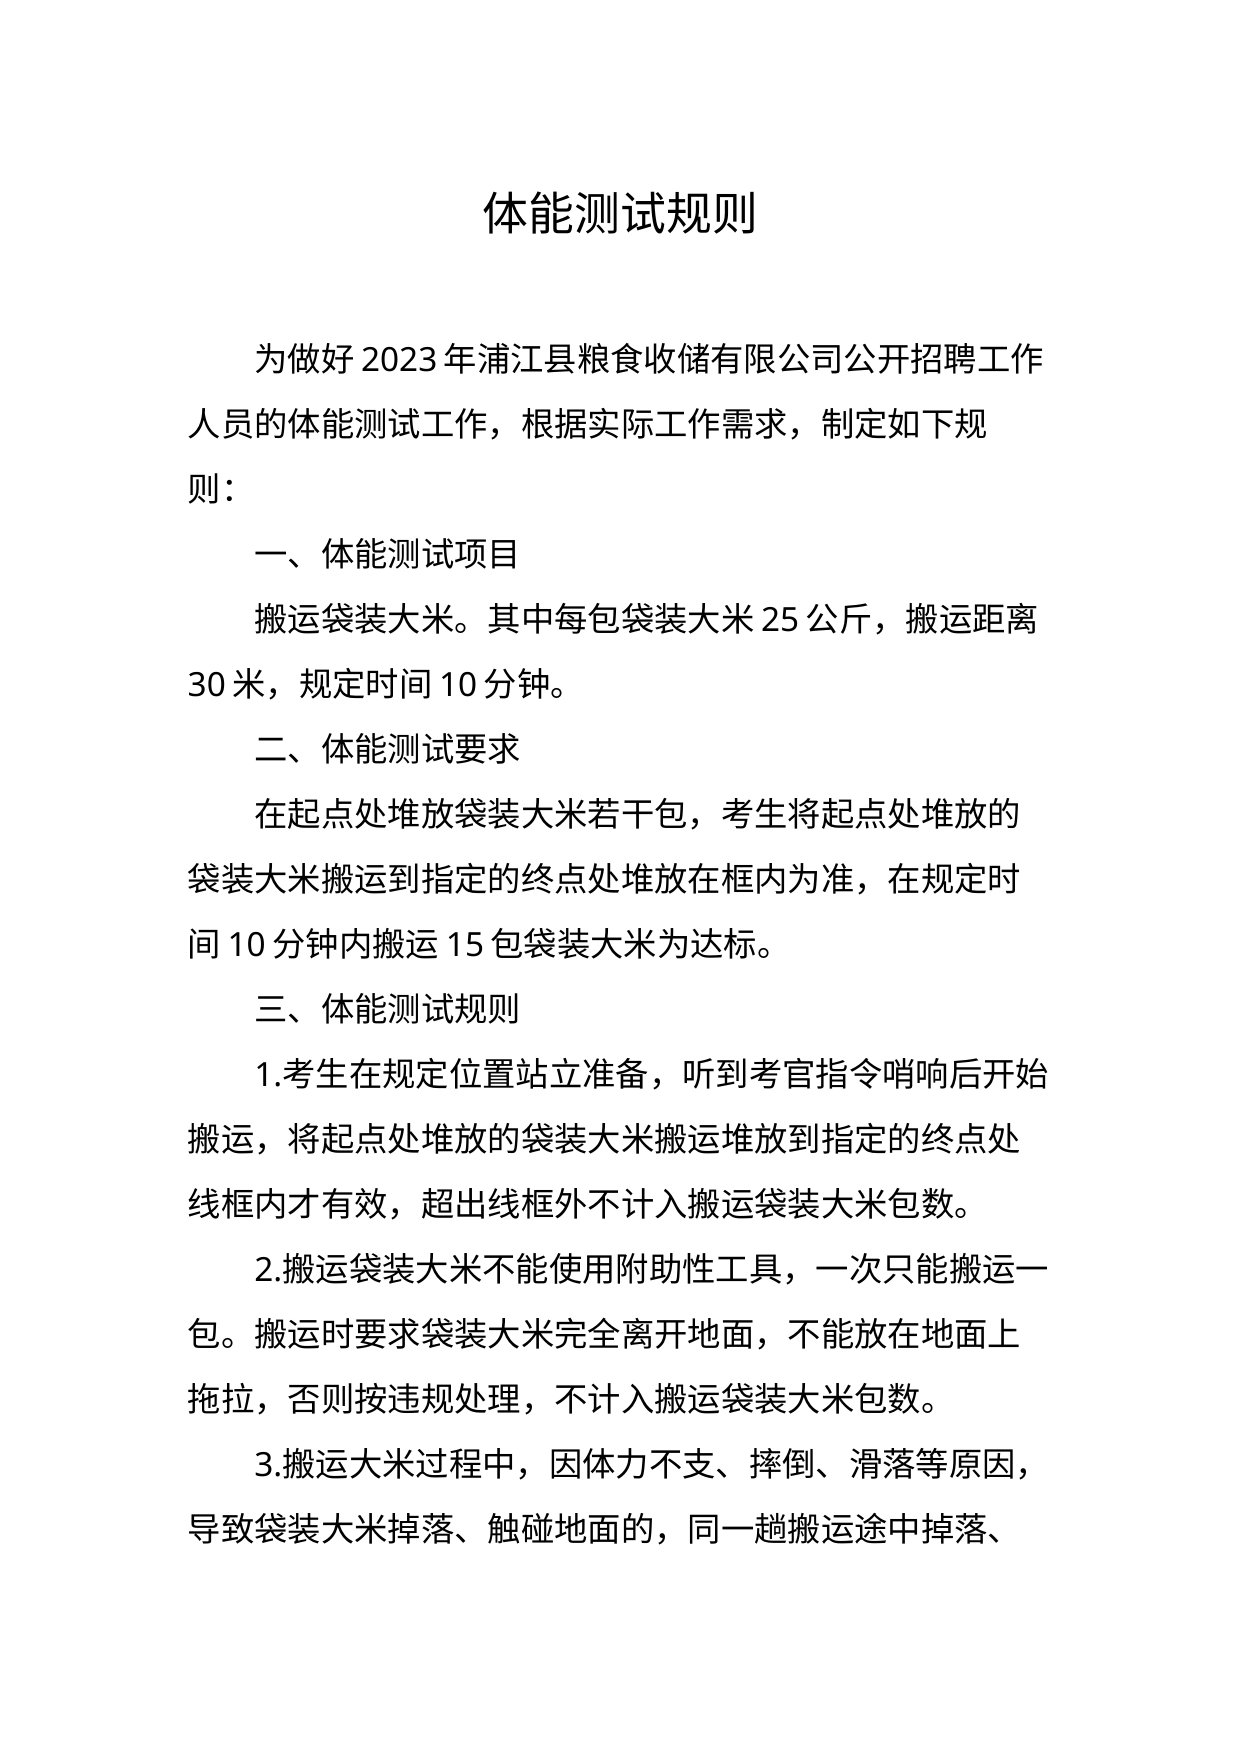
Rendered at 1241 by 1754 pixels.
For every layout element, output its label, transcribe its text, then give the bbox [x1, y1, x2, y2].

text 体能测试规则 [187, 162, 1053, 259]
text 搬运袋装大米。其中每包袋装大米25公斤，搬运距离30米，规定时间10分钟。 [187, 584, 1053, 714]
text 在起点处堆放袋装大米若干包，考生将起点处堆放的袋装大米搬运到指定的终点处堆放在框内为准，在规定时间10分钟内搬运15包袋装大米为达标。 [187, 779, 1053, 974]
text 为做好2023年浦江县粮食收储有限公司公开招聘工作人员的体能测试工作，根据实际工作需求，制定如下规则： [187, 324, 1053, 519]
text 1.考生在规定位置站立准备，听到考官指令哨响后开始搬运，将起点处堆放的袋装大米搬运堆放到指定的终点处线框内才有效，超出线框外不计入搬运袋装大米包数。 [187, 1039, 1053, 1234]
text 二、体能测试要求 [187, 714, 1053, 779]
text 2.搬运袋装大米不能使用附助性工具，一次只能搬运一包。搬运时要求袋装大米完全离开地面，不能放在地面上拖拉，否则按违规处理，不计入搬运袋装大米包数。 [187, 1234, 1053, 1429]
text 三、体能测试规则 [187, 974, 1053, 1039]
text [187, 1429, 1053, 1559]
text 一、体能测试项目 [187, 519, 1053, 584]
